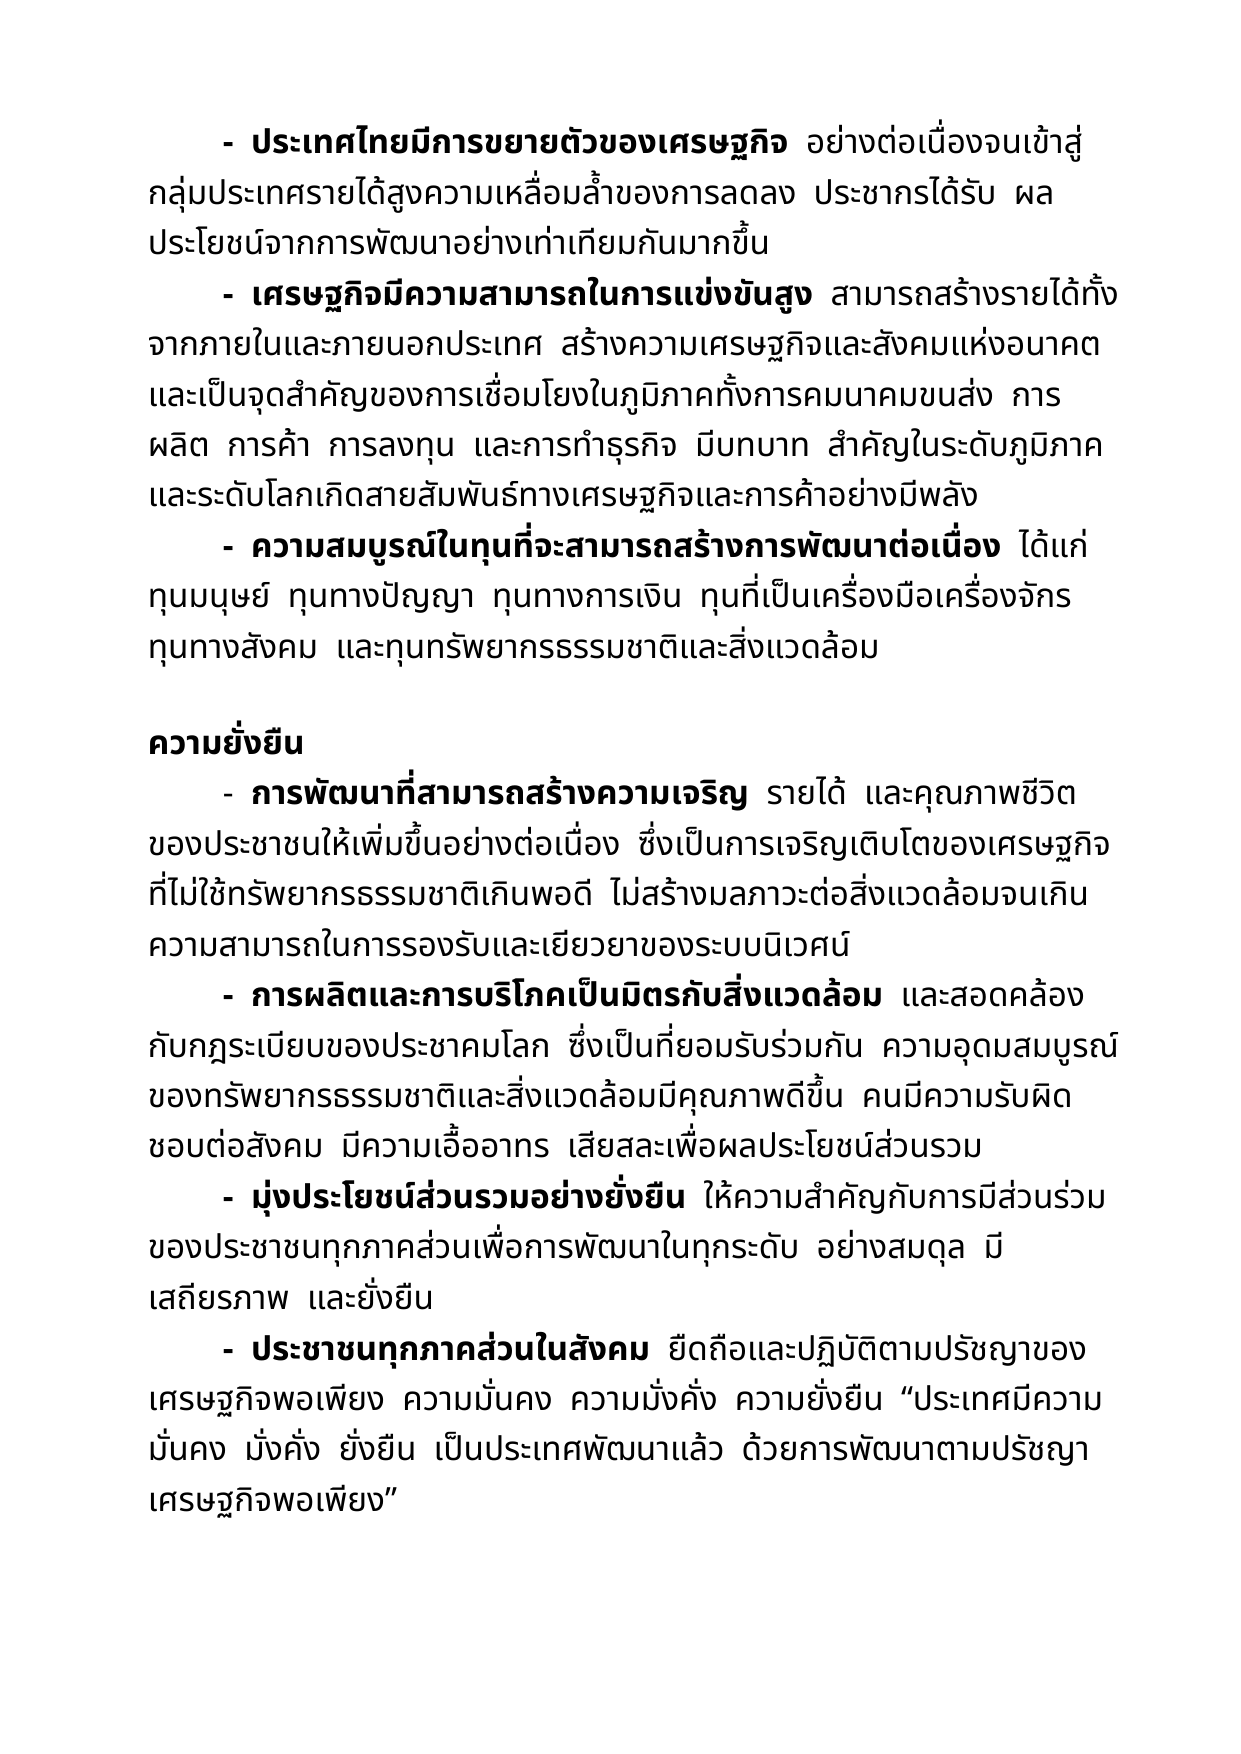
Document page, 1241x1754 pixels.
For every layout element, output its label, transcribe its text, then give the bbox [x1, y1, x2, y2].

text - การผลิตและการบริโภคเป็นมิตรกับสิ่งแวดล้อม และสอดคล้องกับกฎระเบียบของประชาคมโลก ซึ่งเป็นที่ยอมรับร่วมกัน ความอุดมสมบูรณ์ของทรัพยากรธรรมชาติและสิ่งแวดล้อมมีคุณภาพดีขึ้น คนมีความรับผิดชอบต่อสังคม มีความเอื้ออาทร เสียสละเพื่อผลประโยชน์ส่วนรวม [148, 971, 1122, 1173]
text - ประชาชนทุกภาคส่วนในสังคม ยืดถือและปฏิบัติตามปรัชญาของเศรษฐกิจพอเพียง ความมั่นคง ความมั่งคั่ง ความยั่งยืน “ประเทศมีความมั่นคง มั่งคั่ง ยั่งยืน เป็นประเทศพัฒนาแล้ว ด้วยการพัฒนาตามปรัชญาเศรษฐกิจพอเพียง” [148, 1324, 1122, 1526]
text - เศรษฐกิจมีความสามารถในการแข่งขันสูง สามารถสร้างรายได้ทั้งจากภายในและภายนอกประเทศ สร้างความเศรษฐกิจและสังคมแห่งอนาคต และเป็นจุดสำคัญของการเชื่อมโยงในภูมิภาคทั้งการคมนาคมขนส่ง การผลิต การค้า การลงทุน และการทำธุรกิจ มีบทบาท สำคัญในระดับภูมิภาค และระดับโลกเกิดสายสัมพันธ์ทางเศรษฐกิจและการค้าอย่างมีพลัง [148, 269, 1122, 522]
text - การพัฒนาที่สามารถสร้างความเจริญ รายได้ และคุณภาพชีวิตของประชาชนให้เพิ่มขึ้นอย่างต่อเนื่อง ซึ่งเป็นการเจริญเติบโตของเศรษฐกิจที่ไม่ใช้ทรัพยากรธรรมชาติเกินพอดี ไม่สร้างมลภาวะต่อสิ่งแวดล้อมจนเกินความสามารถในการรองรับและเยียวยาของระบบนิเวศน์ [148, 769, 1122, 971]
text ความยั่งยืน [148, 719, 1122, 769]
text - ความสมบูรณ์ในทุนที่จะสามารถสร้างการพัฒนาต่อเนื่อง ได้แก่ ทุนมนุษย์ ทุนทางปัญญา ทุนทางการเงิน ทุนที่เป็นเครื่องมือเครื่องจักร ทุนทางสังคม และทุนทรัพยากรธรรมชาติและสิ่งแวดล้อม [148, 522, 1122, 673]
text - มุ่งประโยชน์ส่วนรวมอย่างยั่งยืน ให้ความสำคัญกับการมีส่วนร่วมของประชาชนทุกภาคส่วนเพื่อการพัฒนาในทุกระดับ อย่างสมดุล มีเสถียรภาพ และยั่งยืน [148, 1173, 1122, 1324]
text - ประเทศไทยมีการขยายตัวของเศรษฐกิจ อย่างต่อเนื่องจนเข้าสู่กลุ่มประเทศรายได้สูงความเหลื่อมล้ำของการลดลง ประชากรได้รับ ผลประโยชน์จากการพัฒนาอย่างเท่าเทียมกันมากขึ้น [148, 118, 1122, 269]
